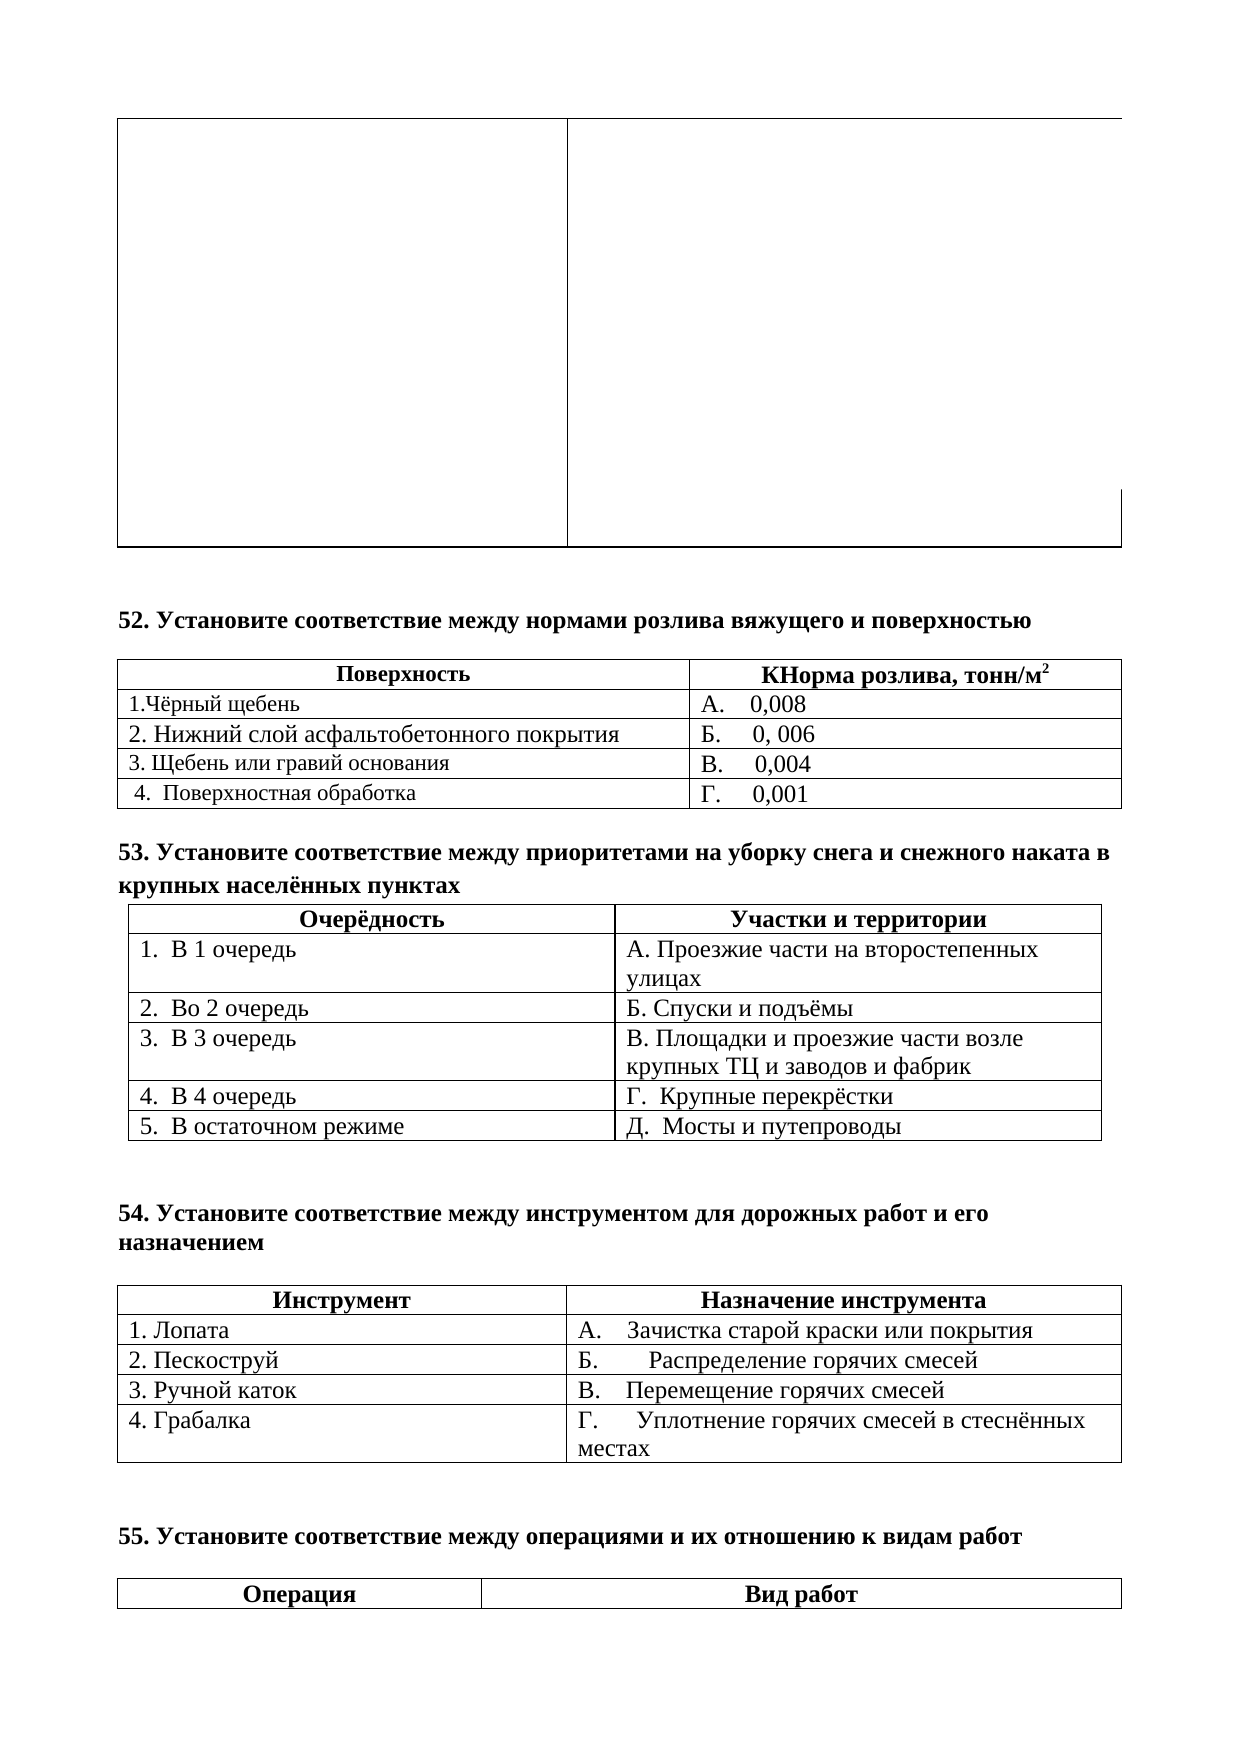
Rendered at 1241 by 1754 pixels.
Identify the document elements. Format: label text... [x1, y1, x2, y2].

table_cell 4. Грабалка [118, 1405, 566, 1462]
table_cell 2. Нижний слой асфальтобетонного покрытия [118, 719, 689, 748]
table_cell Б. Спуски и подъёмы [616, 993, 1101, 1022]
table_cell 2. Пескоструй [118, 1345, 566, 1374]
table_cell А. Проезжие части на второстепенных улицах [616, 934, 1101, 992]
table_cell 5. В остаточном режиме [129, 1111, 614, 1140]
text 54. Установите соответствие между инструментом для дорожных работ и его назначением [118, 1198, 1122, 1256]
text 52. Установите соответствие между нормами розлива вяжущего и поверхностью [118, 605, 1122, 634]
table_cell Г. 0,001 [690, 779, 1121, 808]
table_cell Д. Мосты и путепроводы [616, 1111, 1101, 1140]
table_cell В. Площадки и проезжие части возле крупных ТЦ и заводов и фабрик [616, 1023, 1101, 1080]
table_cell В. 0,004 [690, 749, 1121, 778]
table_cell 3. В 3 очередь [129, 1023, 614, 1080]
table_cell 4. Поверхностная обработка [118, 779, 689, 808]
table_cell Г. Крупные перекрёстки [616, 1081, 1101, 1110]
table_header Операция [118, 1579, 481, 1608]
table_cell Б. Распределение горячих смесей [567, 1345, 1121, 1374]
table_header Участки и территории [616, 905, 1101, 933]
table_cell 1. Лопата [118, 1315, 566, 1344]
table_cell А. 0,008 [690, 690, 1121, 718]
table_header Вид работ [482, 1579, 1121, 1608]
table_header Инструмент [118, 1286, 566, 1314]
table_header Очерёдность [129, 905, 614, 933]
table_cell Б. 0, 006 [690, 719, 1121, 748]
table_cell В. Перемещение горячих смесей [567, 1375, 1121, 1404]
table_cell 2. Во 2 очередь [129, 993, 614, 1022]
table_cell 4. В 4 очередь [129, 1081, 614, 1110]
table_header Назначение инструмента [567, 1286, 1121, 1314]
table_header Поверхность [118, 660, 689, 688]
table_header КНорма розлива, тонн/м2 [690, 660, 1121, 688]
table_cell 1. В 1 очередь [129, 934, 614, 992]
table_cell 1.Чёрный щебень [118, 690, 689, 718]
text 53. Установите соответствие между приоритетами на уборку снега и снежного наката в крупных населённых пунктах [118, 837, 1122, 899]
table_cell 3. Щебень или гравий основания [118, 749, 689, 778]
text 55. Установите соответствие между операциями и их отношению к видам работ [118, 1521, 1122, 1549]
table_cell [118, 119, 567, 546]
table_cell 3. Ручной каток [118, 1375, 566, 1404]
table_cell Г. [568, 119, 1121, 546]
table_cell А. Зачистка старой краски или покрытия [567, 1315, 1121, 1344]
table_cell Г. Уплотнение горячих смесей в стеснённых местах [567, 1405, 1121, 1462]
